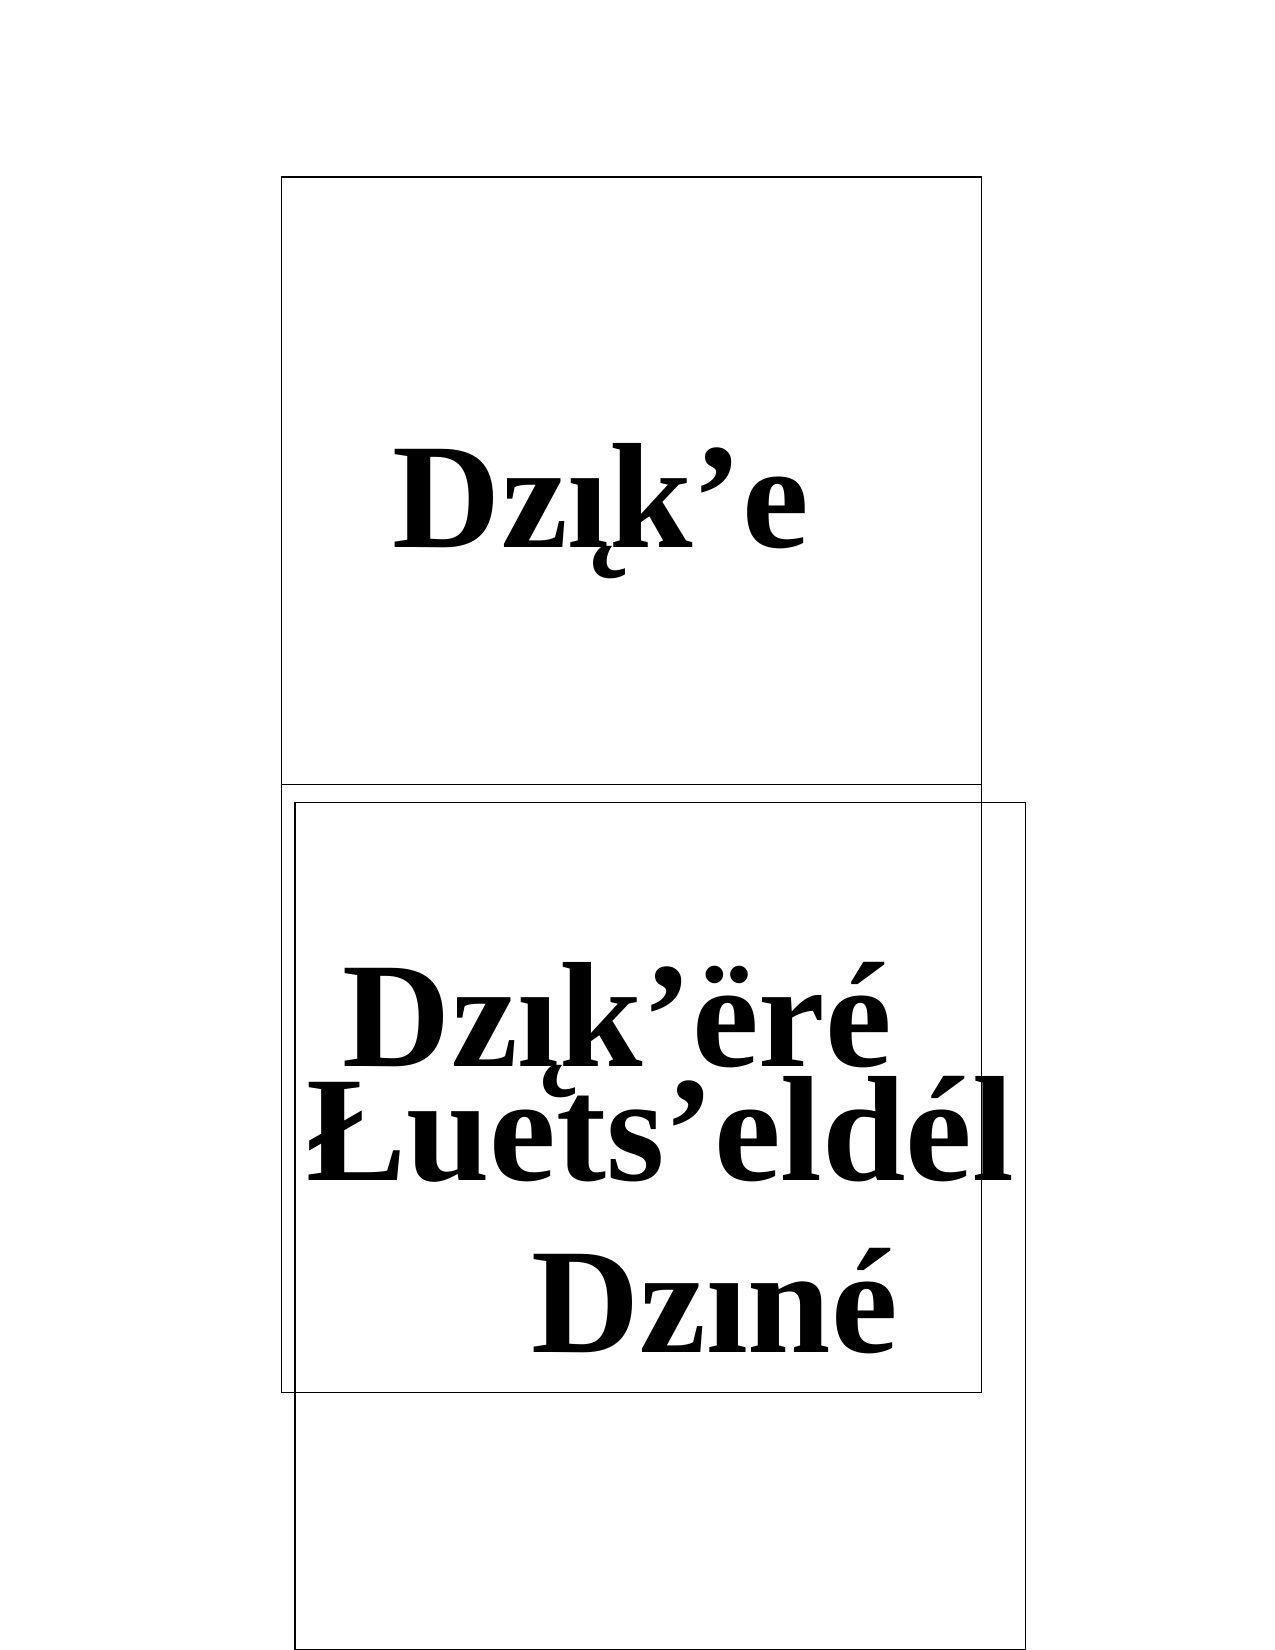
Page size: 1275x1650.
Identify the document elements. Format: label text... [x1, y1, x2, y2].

table_header Dzı̨k’e [282, 178, 981, 784]
table_cell Dzı̨k’ëré [282, 785, 981, 1392]
table_header Łuets’eldél Dzıné [296, 803, 1025, 1649]
